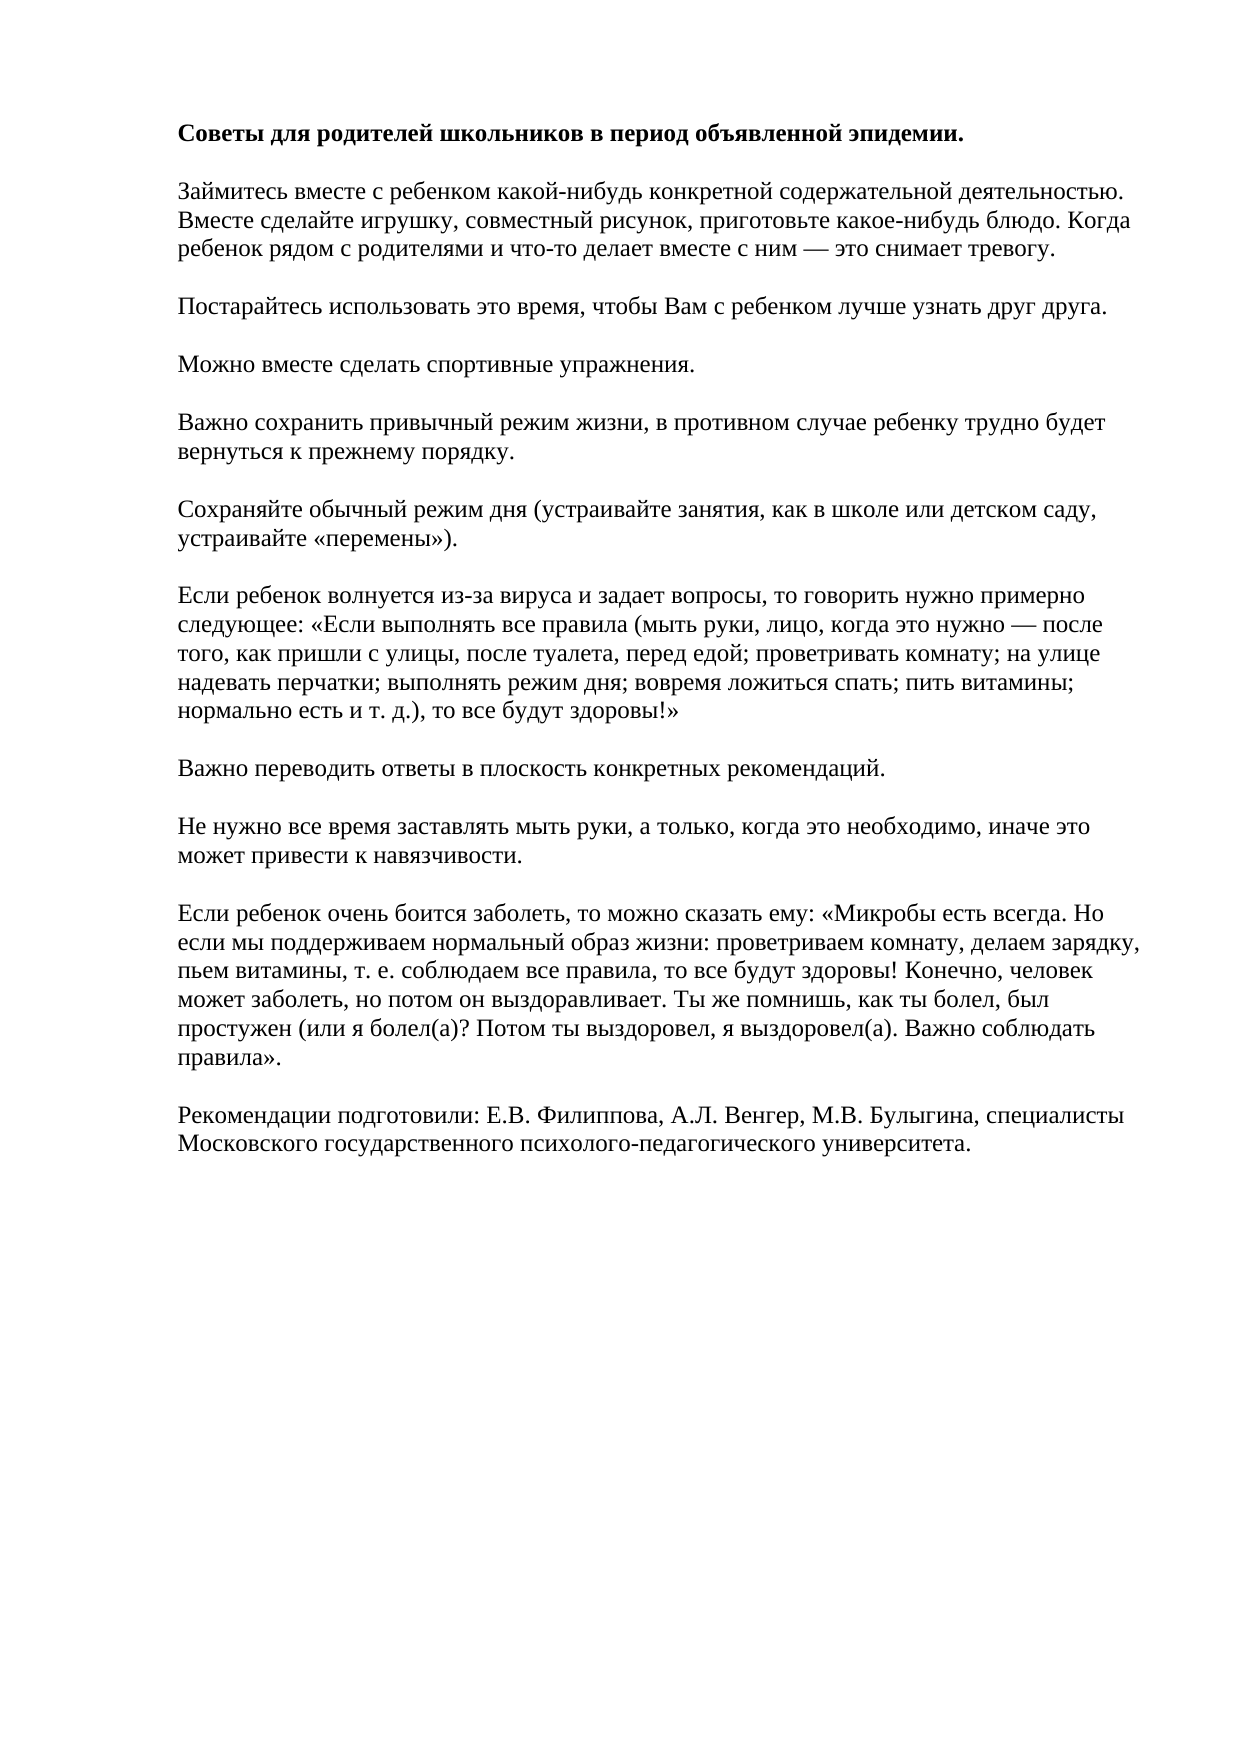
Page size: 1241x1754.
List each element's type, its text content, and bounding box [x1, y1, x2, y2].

text Можно вместе сделать спортивные упражнения. [177, 349, 1152, 378]
text Сохраняйте обычный режим дня (устраивайте занятия, как в школе или детском саду, устраивайте «перемены»). [177, 494, 1152, 551]
text Если ребенок очень боится заболеть, то можно сказать ему: «Микробы есть всегда. Но если мы поддерживаем нормальный образ жизни: проветриваем комнату, делаем зарядку, пьем витамины, т. е. соблюдаем все правила, то все будут здоровы! Конечно, человек может заболеть, но потом он выздоравливает. Ты же помнишь, как ты болел, был простужен (или я болел(а)? Потом ты выздоровел, я выздоровел(а). Важно соблюдать правила». [177, 898, 1152, 1071]
text Важно переводить ответы в плоскость конкретных рекомендаций. [177, 753, 1152, 782]
text Если ребенок волнуется из-за вируса и задает вопросы, то говорить нужно примерно следующее: «Если выполнять все правила (мыть руки, лицо, когда это нужно — после того, как пришли с улицы, после туалета, перед едой; проветривать комнату; на улице надевать перчатки; выполнять режим дня; вовремя ложиться спать; пить витамины; нормально есть и т. д.), то все будут здоровы!» [177, 581, 1152, 724]
text Советы для родителей школьников в период объявленной эпидемии. [177, 118, 1152, 147]
text Займитесь вместе с ребенком какой-нибудь конкретной содержательной деятельностью. Вместе сделайте игрушку, совместный рисунок, приготовьте какое-нибудь блюдо. Когда ребенок рядом с родителями и что-то делает вместе с ним — это снимает тревогу. [177, 176, 1152, 262]
text Постарайтесь использовать это время, чтобы Вам с ребенком лучше узнать друг друга. [177, 291, 1152, 320]
text Не нужно все время заставлять мыть руки, а только, когда это необходимо, иначе это может привести к навязчивости. [177, 811, 1152, 869]
text Рекомендации подготовили: Е.В. Филиппова, А.Л. Венгер, М.В. Булыгина, специалисты Московского государственного психолого-педагогического университета. [177, 1100, 1152, 1157]
text Важно сохранить привычный режим жизни, в противном случае ребенку трудно будет вернуться к прежнему порядку. [177, 407, 1152, 465]
